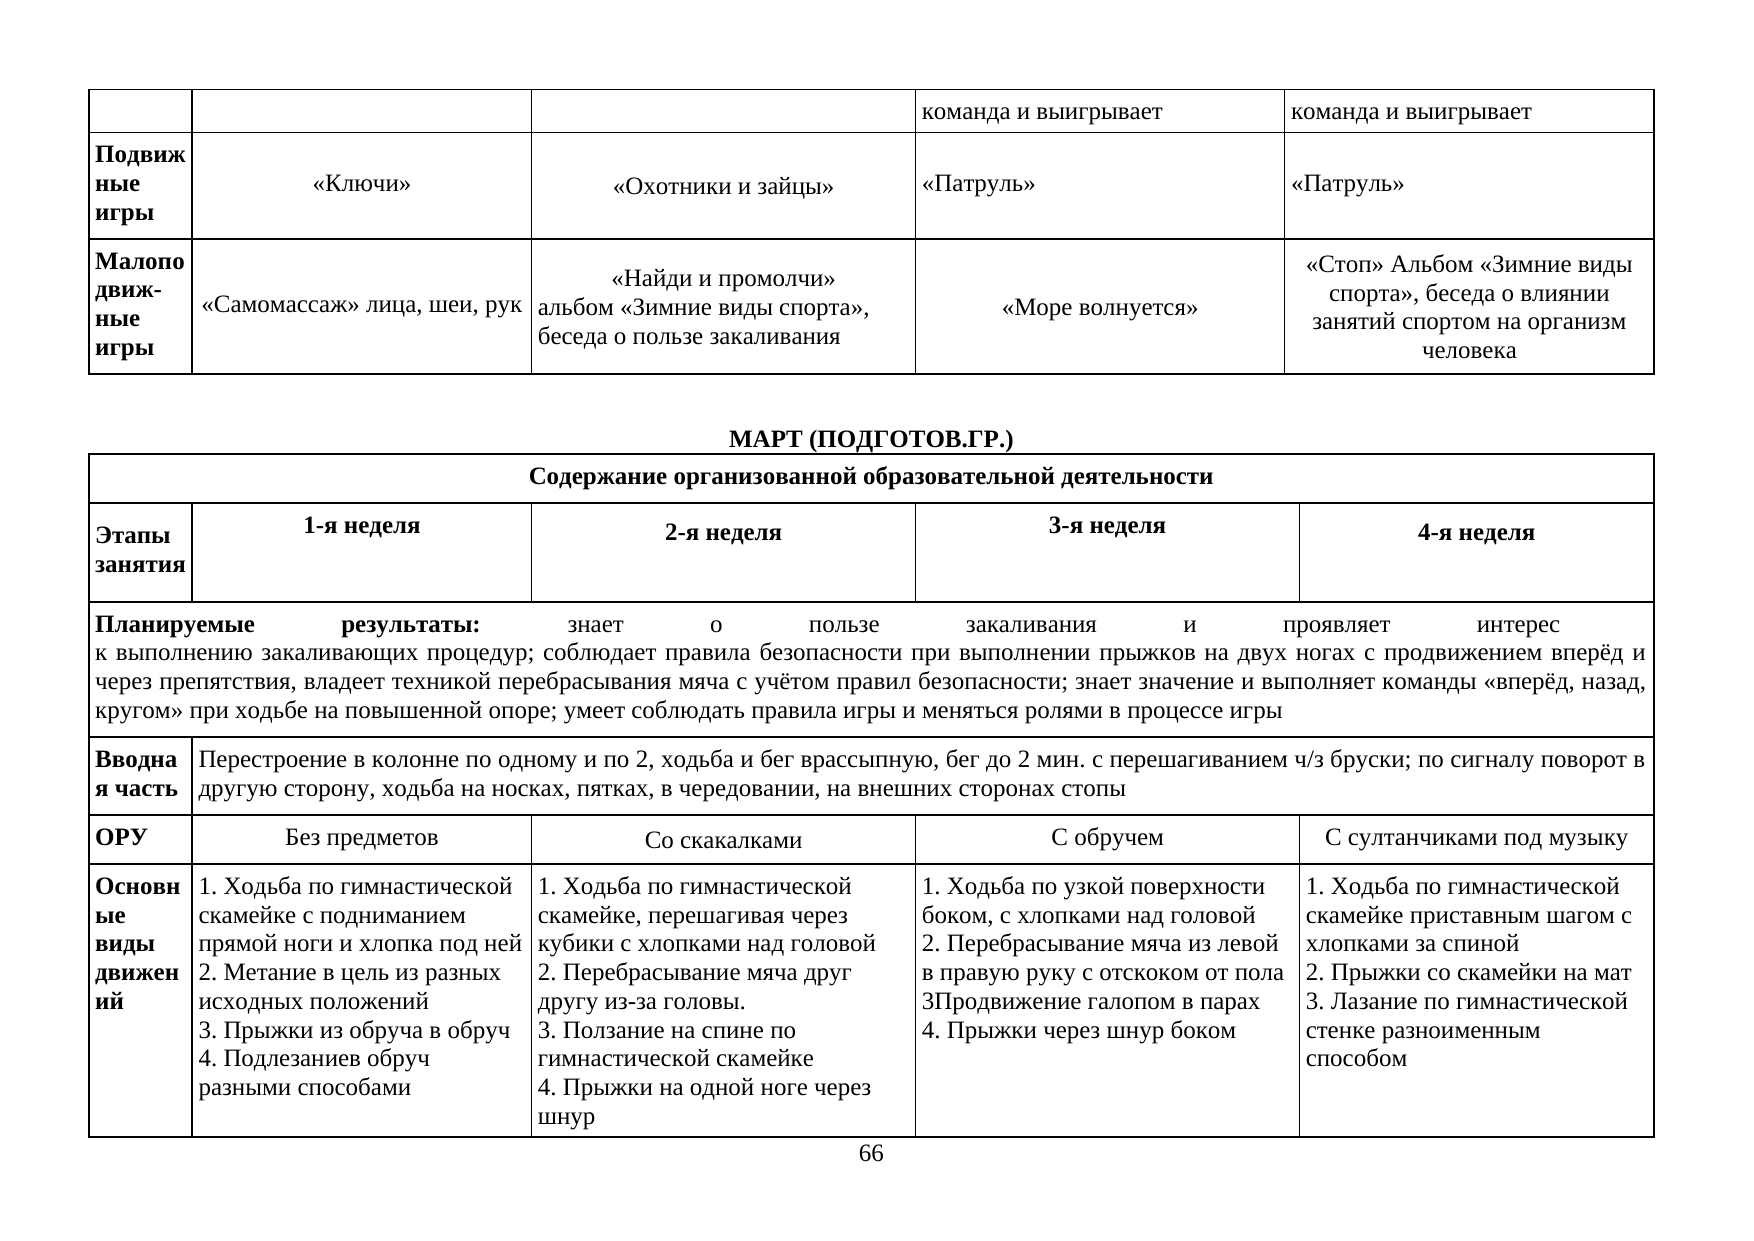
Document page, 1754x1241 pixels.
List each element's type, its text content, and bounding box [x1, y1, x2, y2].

table_cell Этапы занятия [90, 504, 191, 601]
table_cell 4-я неделя [1300, 504, 1653, 601]
table_cell ОРУ [90, 816, 191, 863]
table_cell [1285, 90, 1653, 131]
table_cell «Море волнуется» [916, 240, 1284, 373]
table_cell Основные виды движений [90, 865, 191, 1136]
table_cell Малоподвиж-ные игры [90, 240, 191, 373]
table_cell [90, 90, 191, 131]
text МАРТ (ПОДГОТОВ.ГР.) [89, 424, 1654, 453]
table_cell 3-я неделя [916, 504, 1299, 601]
table_cell Перестроение в колонне по одному и по 2, ходьба и бег врассыпную, бег до 2 мин. с перешагиванием ч/з бруски; по сигналу поворот в другую сторону, ходьба на носках, пятках, в чередовании, на внешних сторонах стопы [193, 738, 1653, 814]
table_header Содержание организованной образовательной деятельности [90, 455, 1653, 502]
table_cell «Патруль» [916, 133, 1284, 238]
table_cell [193, 90, 531, 131]
table_cell Без предметов [193, 816, 531, 863]
table_cell Вводная часть [90, 738, 191, 814]
table_cell «Стоп» Альбом «Зимние виды спорта», беседа о влиянии занятий спортом на организм человека [1285, 240, 1653, 373]
table_cell 1. Ходьба по гимнастической скамейке, перешагивая через кубики с хлопками над головой 2. Перебрасывание мяча друг другу из-за головы. 3. Ползание на спине по гимнастической скамейке 4. Прыжки на одной ноге через шнур [532, 865, 915, 1136]
table_cell 1-я неделя [193, 504, 531, 601]
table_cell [916, 90, 1284, 131]
table_cell Подвижные игры [90, 133, 191, 238]
table_cell «Найди и промолчи» альбом «Зимние виды спорта», беседа о пользе закаливания [532, 240, 915, 373]
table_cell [532, 90, 915, 131]
table_cell Со скакалками [532, 816, 915, 863]
table_cell «Охотники и зайцы» [532, 133, 915, 238]
table_cell 1. Ходьба по узкой поверхности боком, с хлопками над головой 2. Перебрасывание мяча из левой в правую руку с отскоком от пола 3Продвижение галопом в парах 4. Прыжки через шнур боком [916, 865, 1299, 1136]
table_cell 1. Ходьба по гимнастической скамейке приставным шагом с хлопками за спиной 2. Прыжки со скамейки на мат 3. Лазание по гимнастической стенке разноименным способом [1300, 865, 1653, 1136]
table_cell 2-я неделя [532, 504, 915, 601]
table_cell С обручем [916, 816, 1299, 863]
table_cell «Самомассаж» лица, шеи, рук [193, 240, 531, 373]
table_cell С султанчиками под музыку [1300, 816, 1653, 863]
table_cell «Ключи» [193, 133, 531, 238]
table_cell «Патруль» [1285, 133, 1653, 238]
table_cell 1. Ходьба по гимнастической скамейке с подниманием прямой ноги и хлопка под ней 2. Метание в цель из разных исходных положений 3. Прыжки из обруча в обруч 4. Подлезаниев обруч разными способами [193, 865, 531, 1136]
table_cell Планируемые результаты: знает о пользе закаливания и проявляет интерес к выполнению закаливающих процедур; соблюдает правила безопасности при выполнении прыжков на двух ногах с продвижением вперёд и через препятствия, владеет техникой перебрасывания мяча с учётом правил безопасности; знает значение и выполняет команды «вперёд, назад, кругом» при ходьбе на повышенной опоре; умеет соблюдать правила игры и меняться ролями в процессе игры [90, 603, 1653, 736]
